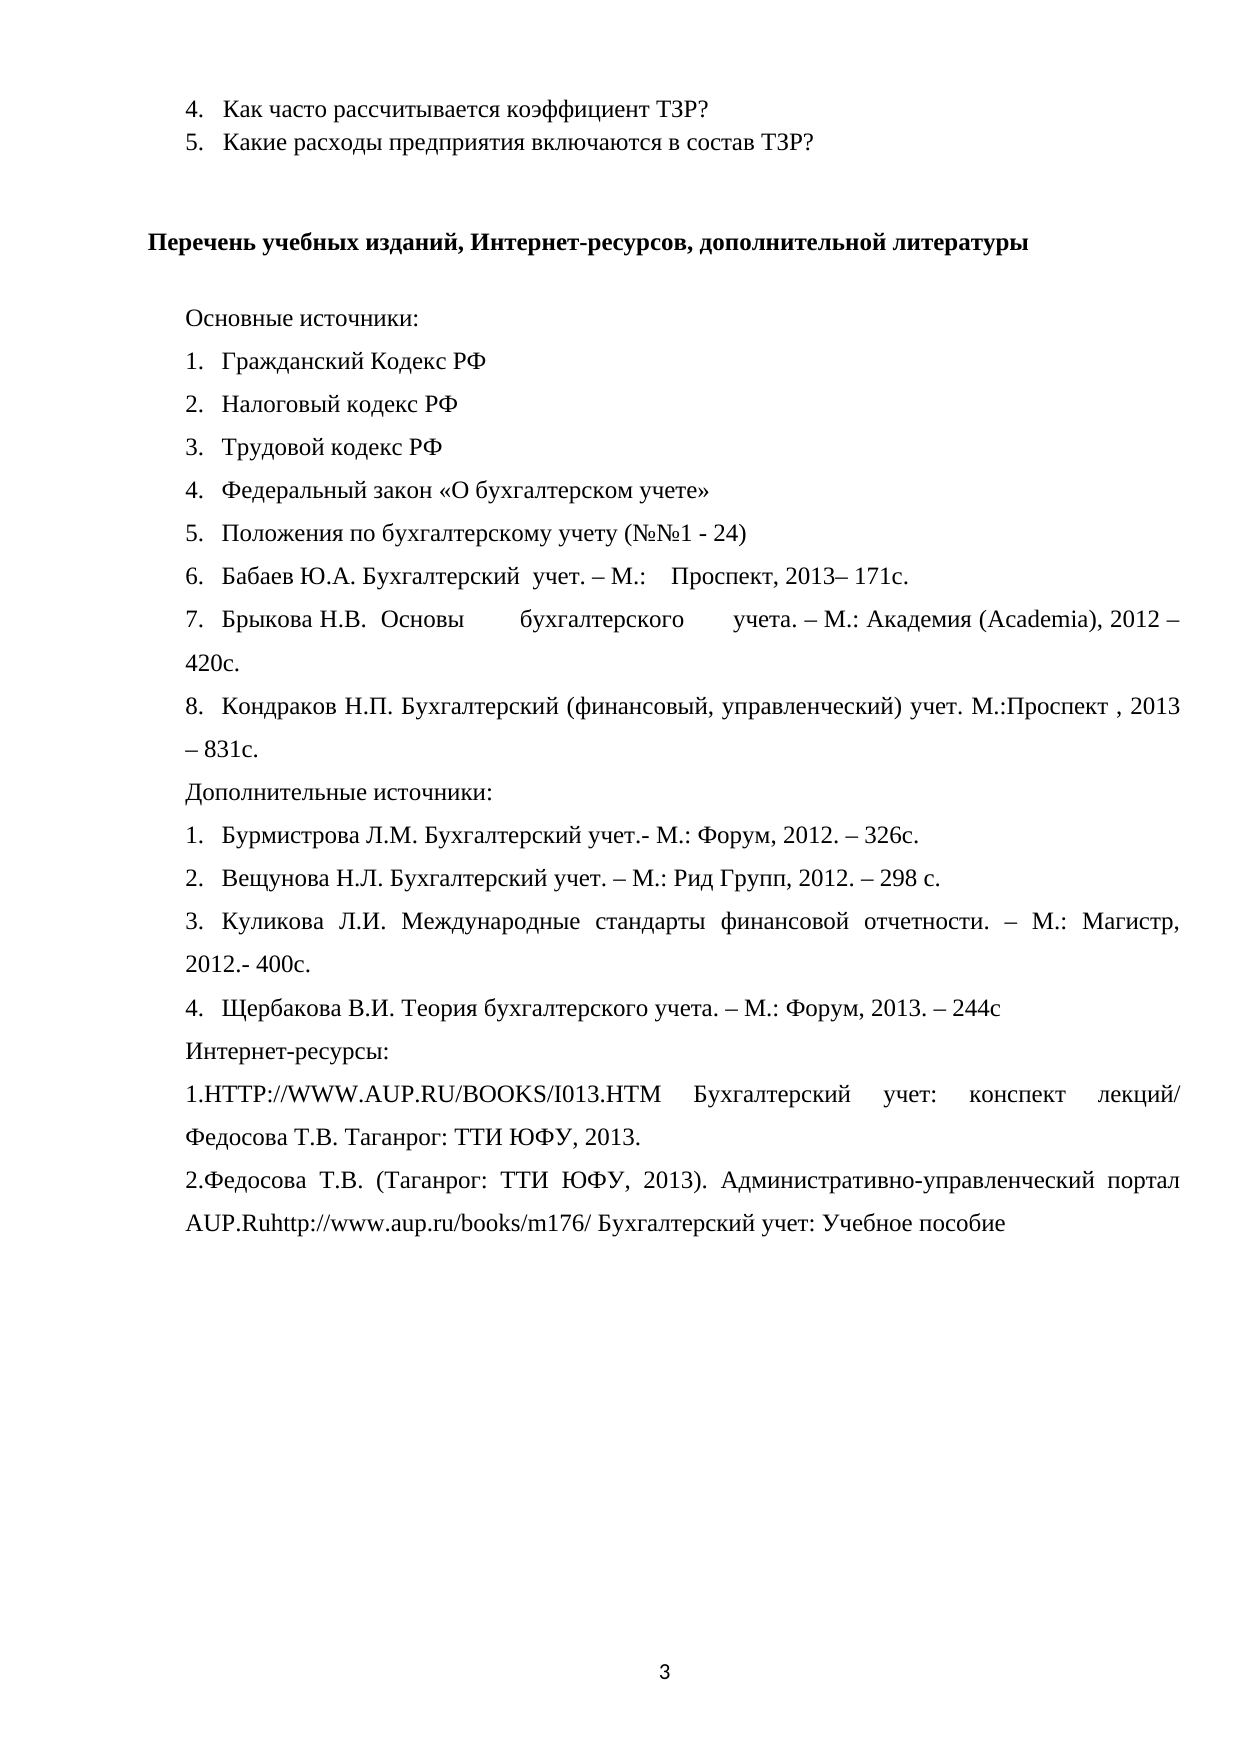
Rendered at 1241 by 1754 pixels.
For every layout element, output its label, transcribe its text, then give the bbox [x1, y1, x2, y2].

text 3. Трудовой кодекс РФ [185, 432, 1181, 461]
text 1. Гражданский Кодекс РФ [185, 346, 1181, 374]
list Как часто рассчитывается коэффициент ТЗР? [185, 94, 1181, 123]
text 5. Положения по бухгалтерскому учету (№№1 - 24) [185, 518, 1181, 547]
text Интернет-ресурсы: [185, 1036, 1181, 1064]
text 4. Федеральный закон «О бухгалтерском учете» [185, 475, 1181, 504]
text 1. Бурмистрова Л.М. Бухгалтерский учет.- М.: Форум, 2012. – 326с. [185, 820, 1181, 849]
text 6. Бабаев Ю.А. Бухгалтерский учет. – М.: Проспект, 2013– 171с. [185, 561, 1181, 590]
list Какие расходы предприятия включаются в состав ТЗР? [185, 127, 1181, 156]
text Дополнительные источники: [185, 777, 1181, 806]
text 2.Федосова Т.В. (Таганрог: ТТИ ЮФУ, 2013). Административно-управленческий портал AUP.Ruhttp://www.aup.ru/books/m176/ Бухгалтерский учет: Учебное пособие [185, 1165, 1181, 1237]
text 1.HTTP://WWW.AUP.RU/BOOKS/I013.HTM Бухгалтерский учет: конспект лекций/ Федосова Т.В. Таганрог: ТТИ ЮФУ, 2013. [185, 1079, 1181, 1151]
text 2. Налоговый кодекс РФ [185, 389, 1181, 418]
text 8. Кондраков Н.П. Бухгалтерский (финансовый, управленческий) учет. М.:Проспект , 2013 – 831с. [185, 691, 1181, 763]
text 2. Вещунова Н.Л. Бухгалтерский учет. – М.: Рид Групп, 2012. – 298 с. [185, 863, 1181, 892]
text 4. Щербакова В.И. Теория бухгалтерского учета. – М.: Форум, 2013. – 244с [185, 993, 1181, 1021]
text Перечень учебных изданий, Интернет-ресурсов, дополнительной литературы [148, 227, 1181, 255]
text 3. Куликова Л.И. Международные стандарты финансовой отчетности. – М.: Магистр, 2012.- 400с. [185, 906, 1181, 978]
text 7. Брыкова Н.В. Основы бухгалтерского учета. – М.: Академия (Academia), 2012 – 420с. [185, 604, 1181, 676]
text Основные источники: [185, 303, 1181, 331]
